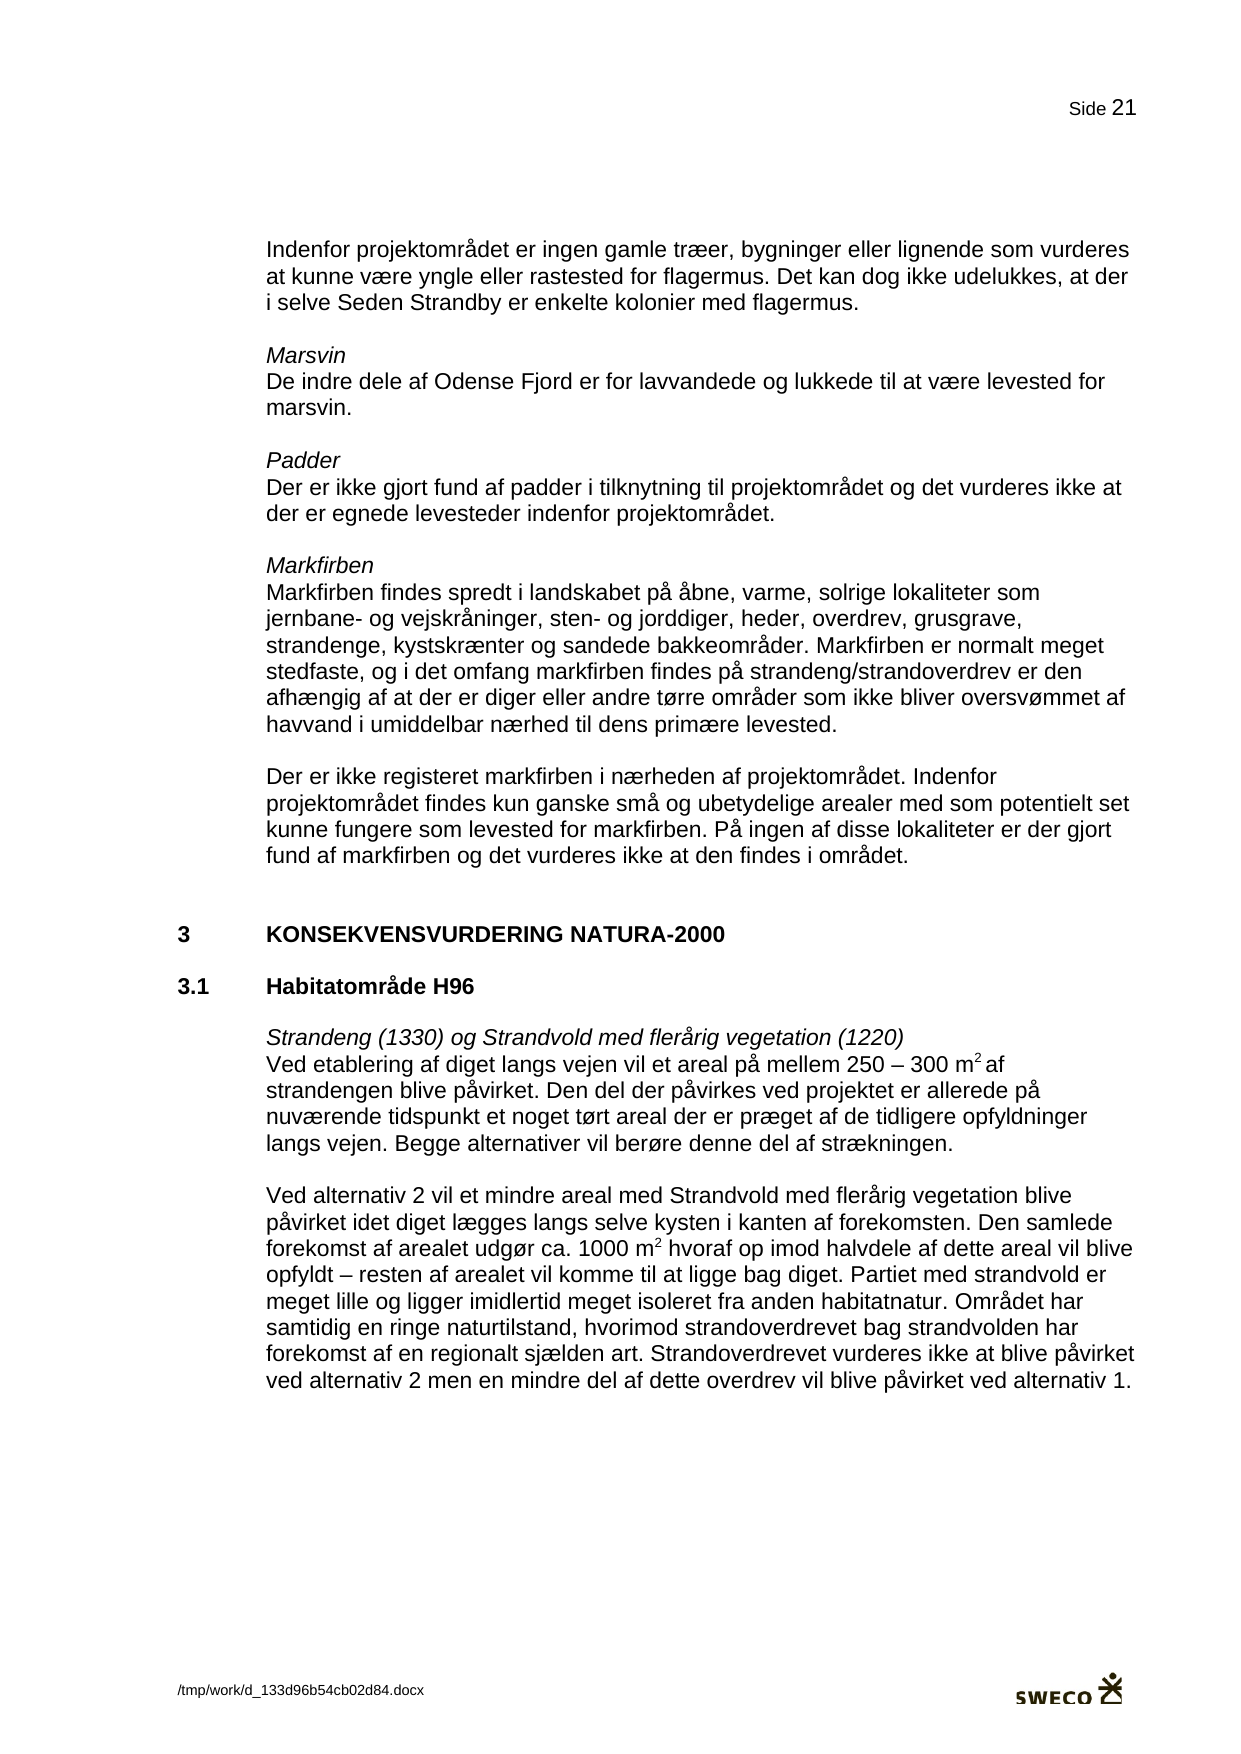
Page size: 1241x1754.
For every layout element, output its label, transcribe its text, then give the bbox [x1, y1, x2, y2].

text Der er ikke gjort fund af padder i tilknytning til projektområdet og det vurderes ikke at der er egnede levesteder indenfor projektområdet. [266, 473, 1137, 526]
text Markfirben [266, 552, 1137, 579]
text Strandeng (1330) og Strandvold med flerårig vegetation (1220) [266, 1024, 1137, 1051]
text Ved alternativ 2 vil et mindre areal med Strandvold med flerårig vegetation blive påvirket idet diget lægges langs selve kysten i kanten af forekomsten. Den samlede forekomst af arealet udgør ca. 1000 m2 hvoraf op imod halvdele af dette areal vil blive opfyldt – resten af arealet vil komme til at ligge bag diget. Partiet med strandvold er meget lille og ligger imidlertid meget isoleret fra anden habitatnatur. Området har samtidig en ringe naturtilstand, hvorimod strandoverdrevet bag strandvolden har forekomst af en regionalt sjælden art. Strandoverdrevet vurderes ikke at blive påvirket ved alternativ 2 men en mindre del af dette overdrev vil blive påvirket ved alternativ 1. [266, 1182, 1137, 1393]
text Indenfor projektområdet er ingen gamle træer, bygninger eller lignende som vurderes at kunne være yngle eller rastested for flagermus. Det kan dog ikke udelukkes, at der i selve Seden Strandby er enkelte kolonier med flagermus. [266, 236, 1137, 315]
text Markfirben findes spredt i landskabet på åbne, varme, solrige lokaliteter som jernbane- og vejskråninger, sten- og jorddiger, heder, overdrev, grusgrave, strandenge, kystskrænter og sandede bakkeområder. Markfirben er normalt meget stedfaste, og i det omfang markfirben findes på strandeng/strandoverdrev er den afhængig af at der er diger eller andre tørre områder som ikke bliver oversvømmet af havvand i umiddelbar nærhed til dens primære levested. [266, 579, 1137, 737]
subtitle Habitatområde H96 [177, 973, 1137, 999]
text Ved etablering af diget langs vejen vil et areal på mellem 250 – 300 m2 af strandengen blive påvirket. Den del der påvirkes ved projektet er allerede på nuværende tidspunkt et noget tørt areal der er præget af de tidligere opfyldninger langs vejen. Begge alternativer vil berøre denne del af strækningen. [266, 1051, 1137, 1156]
text Der er ikke registeret markfirben i nærheden af projektområdet. Indenfor projektområdet findes kun ganske små og ubetydelige arealer med som potentielt set kunne fungere som levested for markfirben. På ingen af disse lokaliteter er der gjort fund af markfirben og det vurderes ikke at den findes i området. [266, 763, 1137, 869]
text Padder [266, 447, 1137, 473]
text Marsvin [266, 342, 1137, 368]
text De indre dele af Odense Fjord er for lavvandede og lukkede til at være levested for marsvin. [266, 368, 1137, 421]
picture [1015, 1672, 1122, 1704]
subtitle Konsekvensvurdering Natura-2000 [177, 921, 1137, 948]
